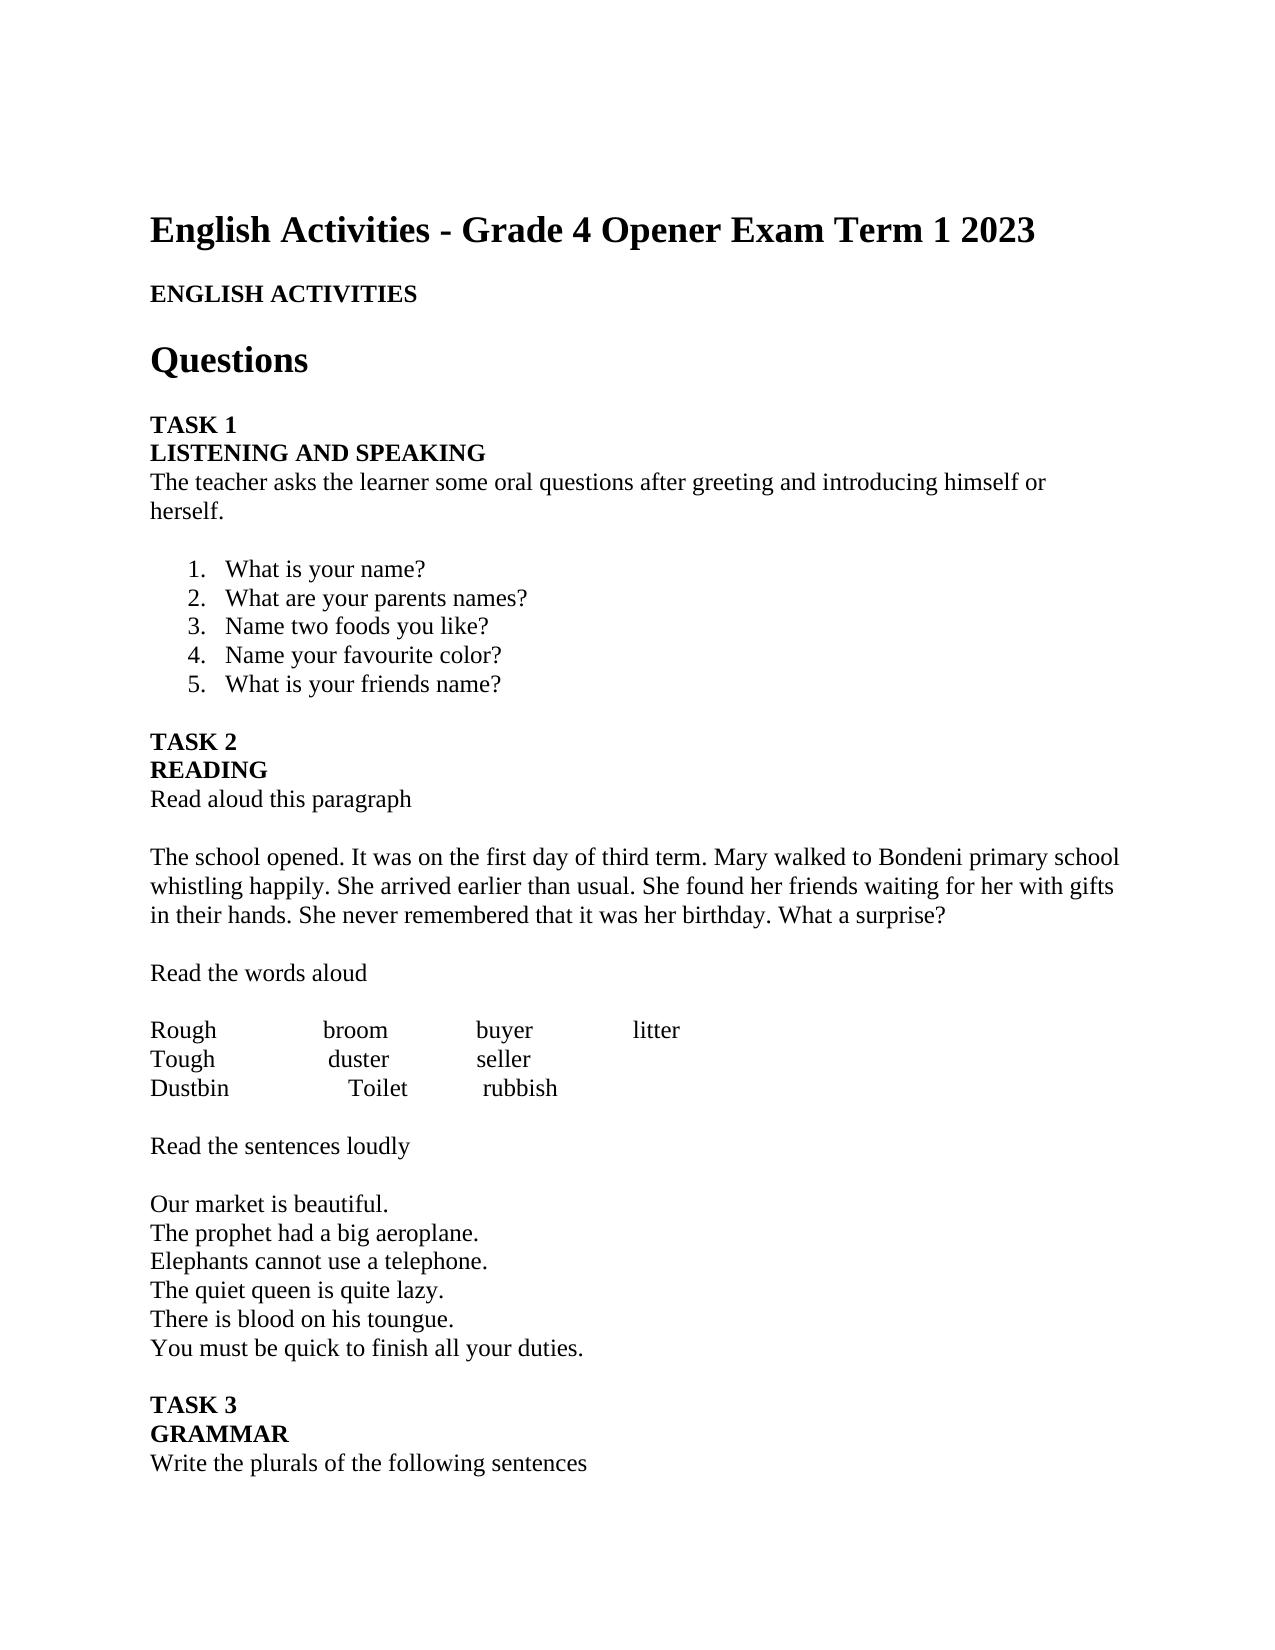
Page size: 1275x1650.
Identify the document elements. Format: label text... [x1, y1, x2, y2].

list Name your favourite color? [187, 640, 1125, 669]
text The school opened. It was on the first day of third term. Mary walked to Bondeni primary school whistling happily. She arrived earlier than usual. She found her friends waiting for her with gifts in their hands. She never remembered that it was her birthday. What a surprise? [150, 842, 1125, 928]
text Rough broom buyer litter Tough duster seller Dustbin Toilet rubbish [150, 1016, 1125, 1102]
text Read the sentences loudly [150, 1131, 1125, 1160]
text TASK 3 GRAMMAR Write the plurals of the following sentences [150, 1391, 1125, 1477]
text Our market is beautiful. The prophet had a big aeroplane. Elephants cannot use a telephone. The quiet queen is quite lazy. There is blood on his toungue. You must be quick to finish all your duties. [150, 1189, 1125, 1361]
list What is your friends name? [187, 669, 1125, 698]
text Read the words aloud [150, 958, 1125, 986]
list What is your name? [187, 554, 1125, 583]
text TASK 2 READING Read aloud this paragraph [150, 727, 1125, 813]
text Questions [150, 337, 1125, 381]
list What are your parents names? [187, 583, 1125, 611]
text TASK 1 LISTENING AND SPEAKING The teacher asks the learner some oral questions after greeting and introducing himself or herself. [150, 410, 1125, 525]
text English Activities - Grade 4 Opener Exam Term 1 2023 [150, 207, 1125, 250]
list Name two foods you like? [187, 611, 1125, 640]
text ENGLISH ACTIVITIES [150, 279, 1125, 308]
